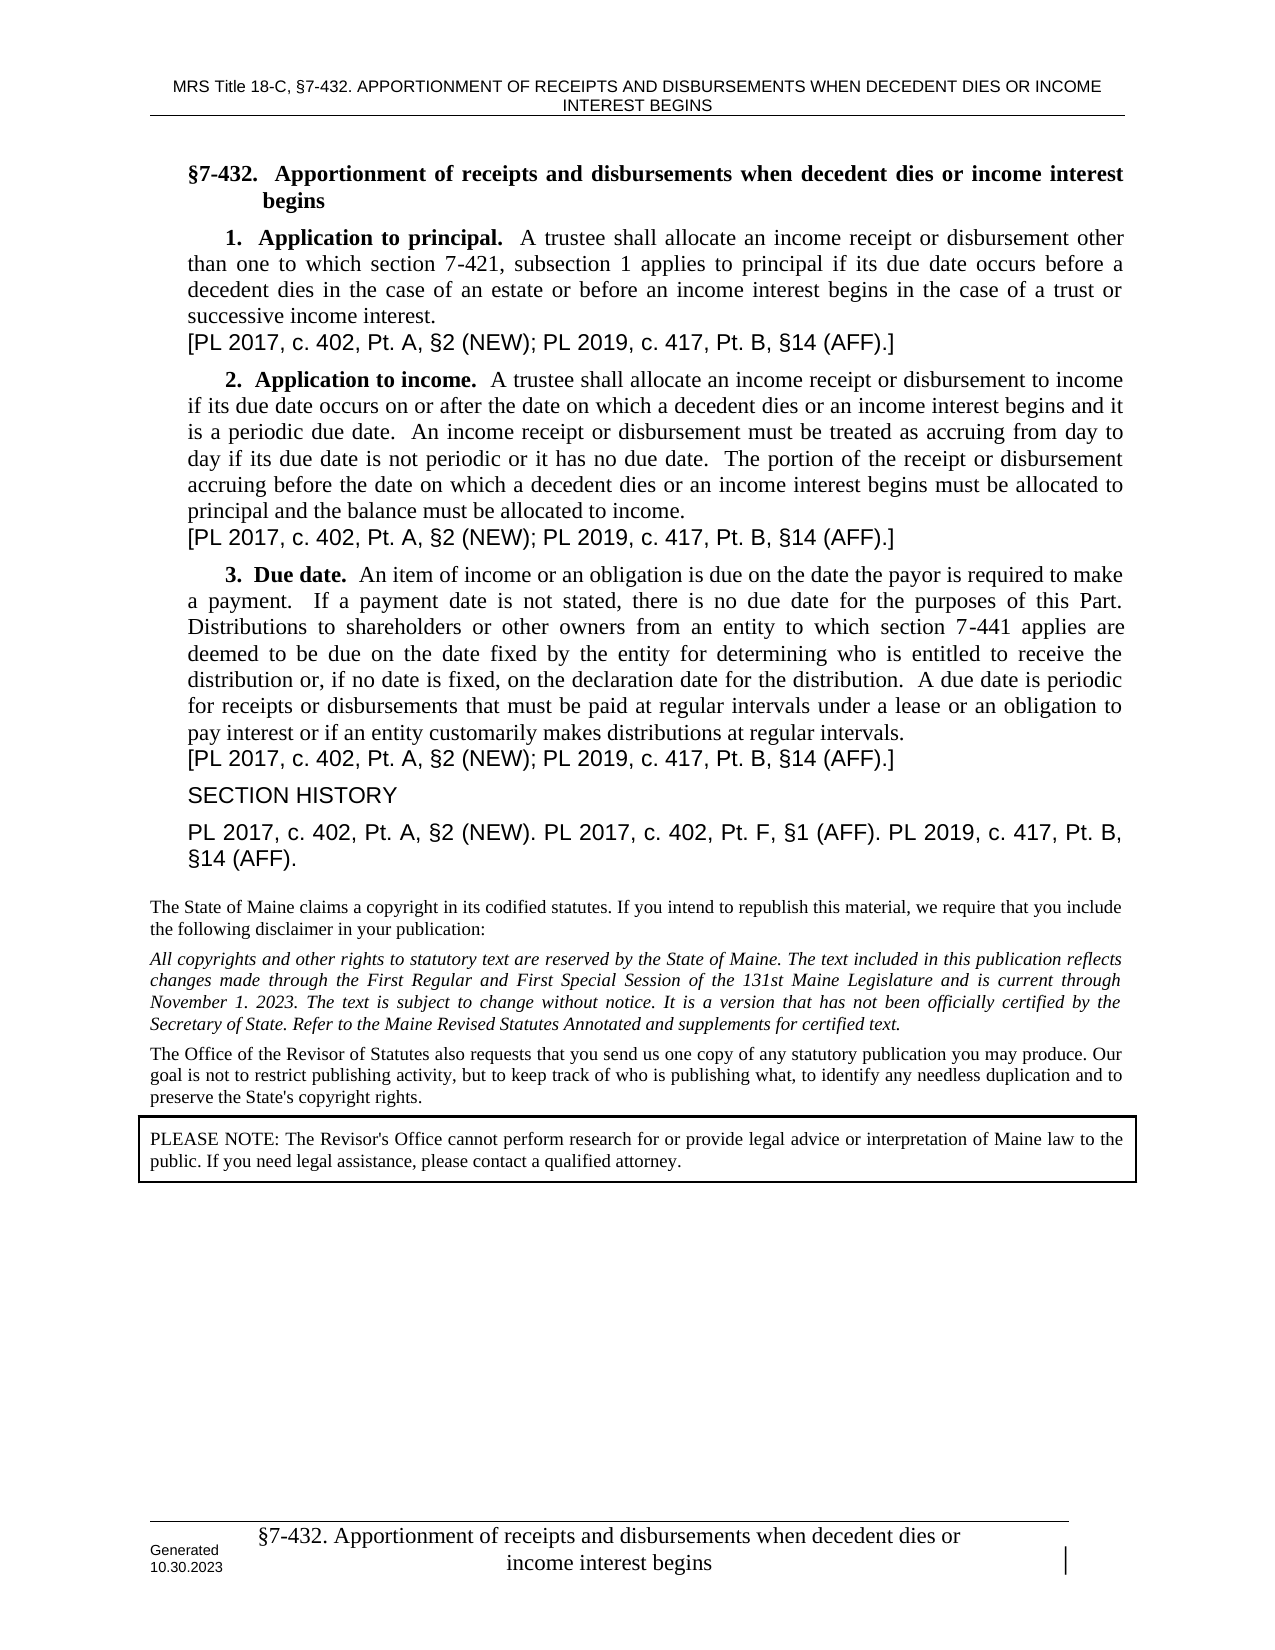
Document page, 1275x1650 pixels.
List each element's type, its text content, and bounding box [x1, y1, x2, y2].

text PLEASE NOTE: The Revisor's Office cannot perform research for or provide legal advice or interpretation of Maine law to the public. If you need legal assistance, please contact a qualified attorney. [140, 1118, 1135, 1181]
text 2. Application to income. A trustee shall allocate an income receipt or disbursement to income if its due date occurs on or after the date on which a decedent dies or an income interest begins and it is a periodic due date. An income receipt or disbursement must be treated as accruing from day to day if its due date is not periodic or it has no due date. The portion of the receipt or disbursement accruing before the date on which a decedent dies or an income interest begins must be allocated to principal and the balance must be allocated to income. [187, 366, 1125, 524]
text PL 2017, c. 402, Pt. A, §2 (NEW). PL 2017, c. 402, Pt. F, §1 (AFF). PL 2019, c. 417, Pt. B, §14 (AFF). [187, 819, 1125, 871]
text [PL 2017, c. 402, Pt. A, §2 (NEW); PL 2019, c. 417, Pt. B, §14 (AFF).] [187, 745, 1125, 771]
text SECTION HISTORY [187, 782, 1125, 808]
text [PL 2017, c. 402, Pt. A, §2 (NEW); PL 2019, c. 417, Pt. B, §14 (AFF).] [187, 329, 1125, 355]
text The State of Maine claims a copyright in its codified statutes. If you intend to republish this material, we require that you include the following disclaimer in your publication: [150, 896, 1125, 939]
text §7-432. Apportionment of receipts and disbursements when decedent dies or income interest begins [187, 160, 1125, 213]
text All copyrights and other rights to statutory text are reserved by the State of Maine. The text included in this publication reflects changes made through the First Regular and First Special Session of the 131st Maine Legislature and is current through November 1. 2023 . The text is subject to change without notice. It is a version that has not been officially certified by the Secretary of State. Refer to the Maine Revised Statutes Annotated and supplements for certified text. [150, 948, 1125, 1034]
text 1. Application to principal. A trustee shall allocate an income receipt or disbursement other than one to which section 7‑421, subsection 1 applies to principal if its due date occurs before a decedent dies in the case of an estate or before an income interest begins in the case of a trust or successive income interest. [187, 223, 1125, 329]
text [PL 2017, c. 402, Pt. A, §2 (NEW); PL 2019, c. 417, Pt. B, §14 (AFF).] [187, 524, 1125, 550]
text 3. Due date. An item of income or an obligation is due on the date the payor is required to make a payment. If a payment date is not stated, there is no due date for the purposes of this Part. Distributions to shareholders or other owners from an entity to which section 7‑441 applies are deemed to be due on the date fixed by the entity for determining who is entitled to receive the distribution or, if no date is fixed, on the declaration date for the distribution. A due date is periodic for receipts or disbursements that must be paid at regular intervals under a lease or an obligation to pay interest or if an entity customarily makes distributions at regular intervals. [187, 561, 1125, 745]
text The Office of the Revisor of Statutes also requests that you send us one copy of any statutory publication you may produce. Our goal is not to restrict publishing activity, but to keep track of who is publishing what, to identify any needless duplication and to preserve the State's copyright rights. [150, 1042, 1125, 1107]
